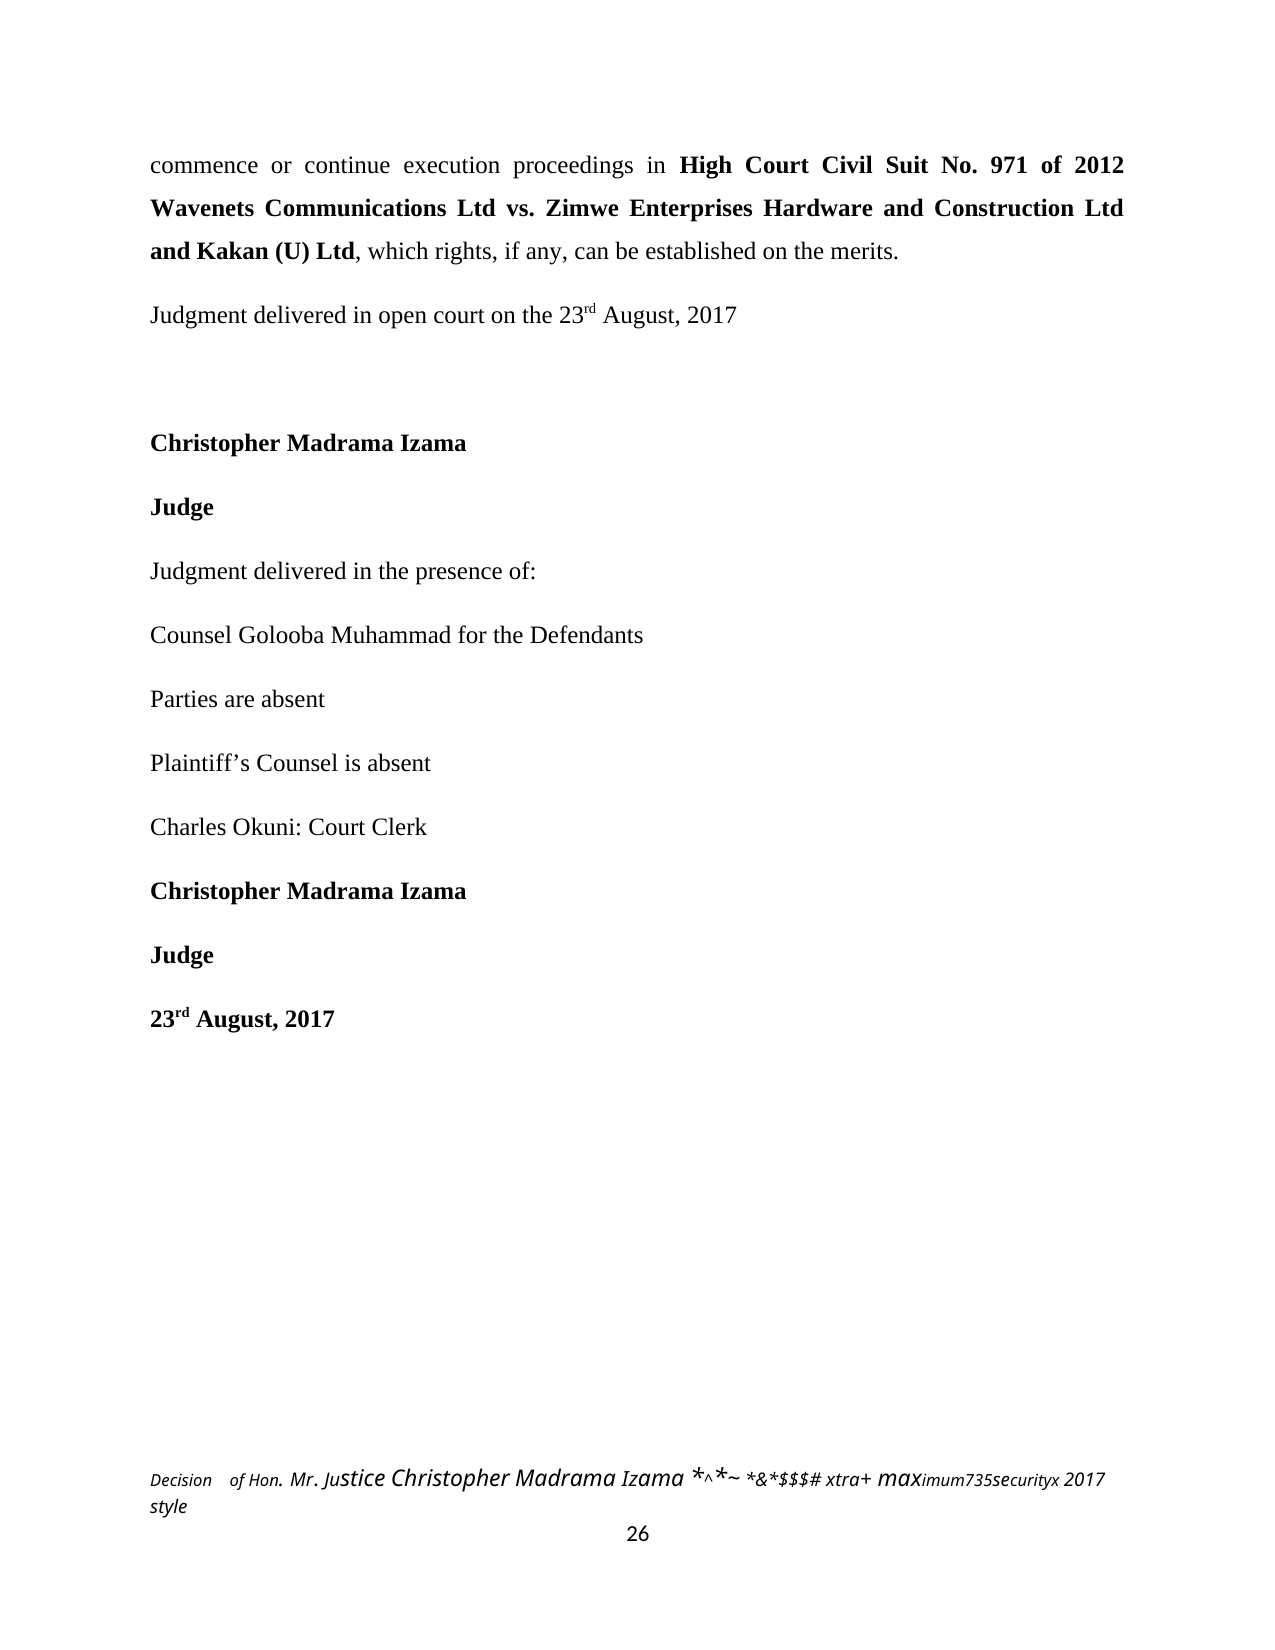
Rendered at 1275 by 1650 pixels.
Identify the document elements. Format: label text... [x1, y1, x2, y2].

text 23rd August, 2017 [150, 1004, 1125, 1032]
text Charles Okuni: Court Clerk [150, 812, 1125, 841]
text Plaintiff’s Counsel is absent [150, 748, 1125, 777]
text Christopher Madrama Izama [150, 876, 1125, 904]
text Judge [150, 940, 1125, 968]
text Judgment delivered in the presence of: [150, 556, 1125, 585]
text Counsel Golooba Muhammad for the Defendants [150, 620, 1125, 649]
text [150, 150, 1125, 265]
text Parties are absent [150, 684, 1125, 713]
text Christopher Madrama Izama [150, 428, 1125, 457]
text Judge [150, 492, 1125, 521]
text Judgment delivered in open court on the 23rd August, 2017 [150, 300, 1125, 329]
